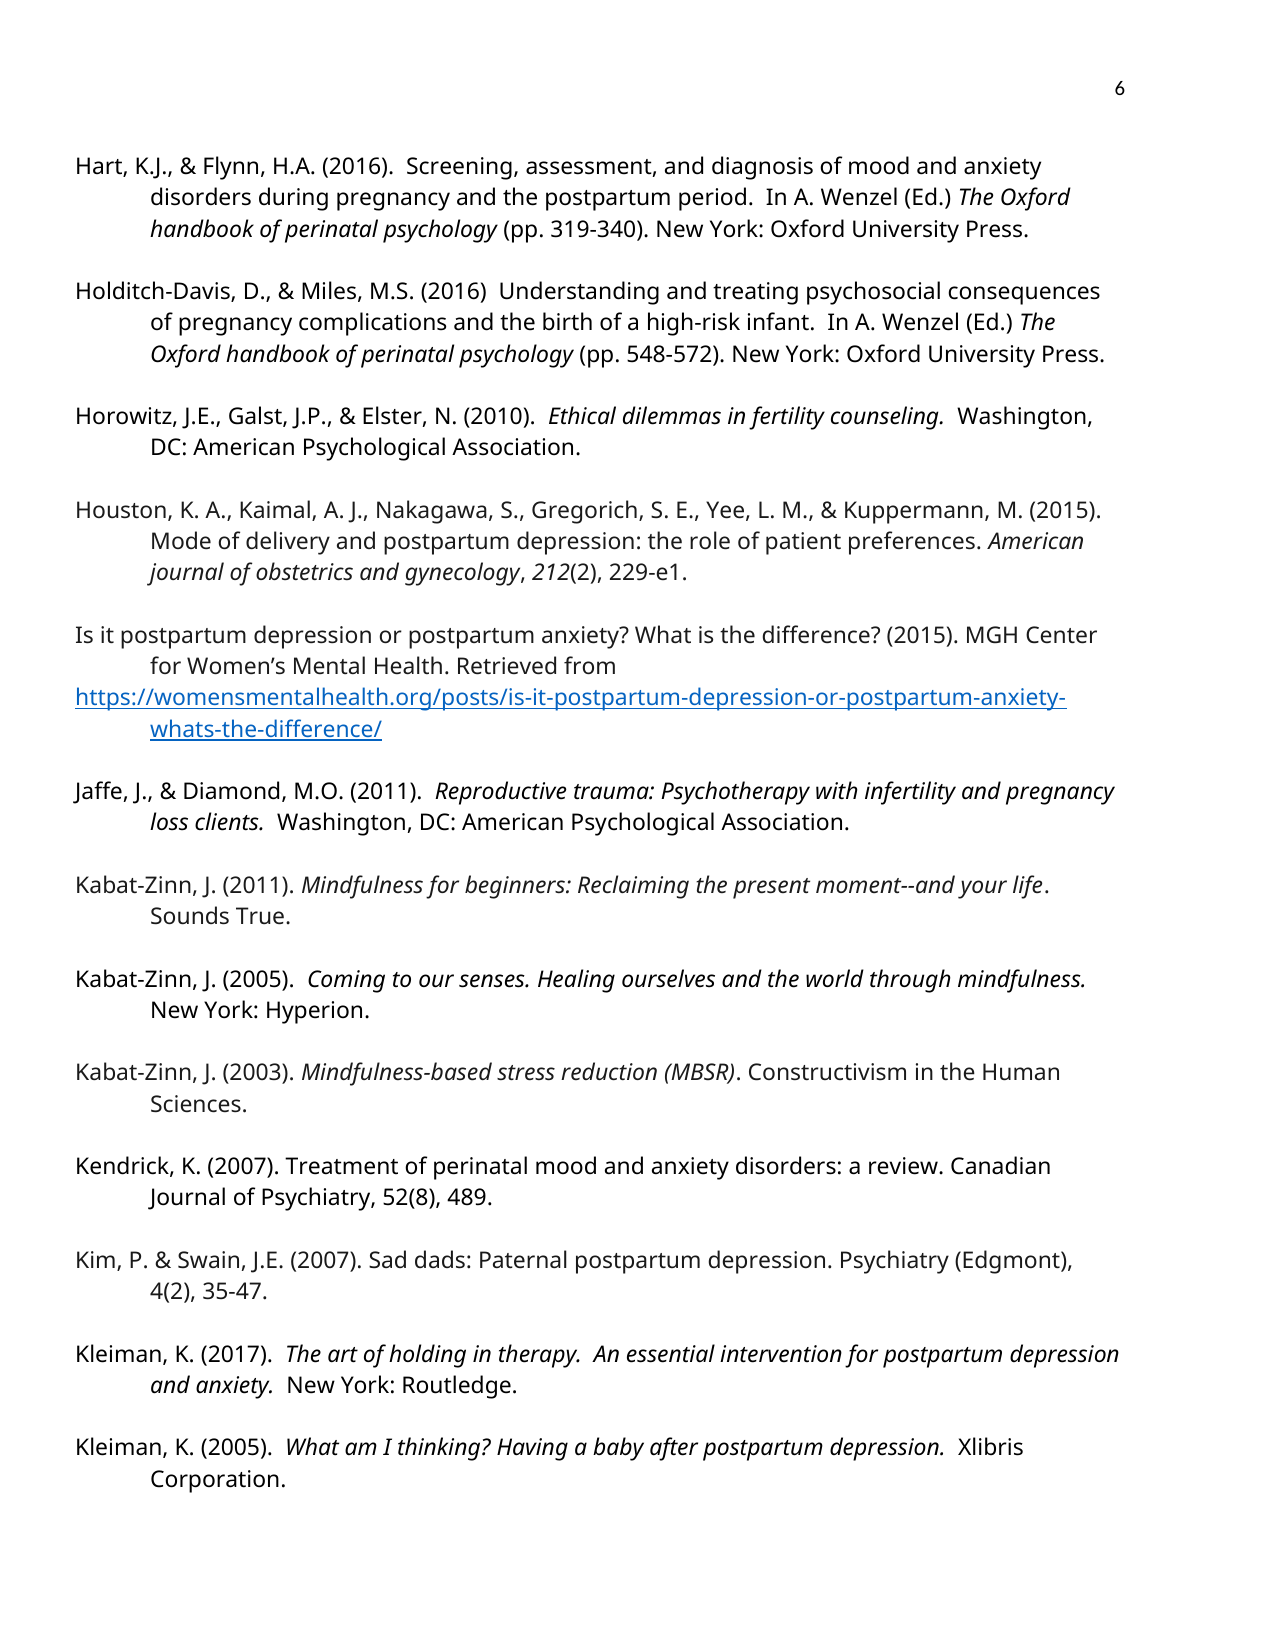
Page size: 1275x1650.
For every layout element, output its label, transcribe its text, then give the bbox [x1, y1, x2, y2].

text Jaffe, J., & Diamond, M.O. (2011). Reproductive trauma: Psychotherapy with infertility and pregnancy loss clients. Washington, DC: American Psychological Association. [75, 775, 1125, 837]
text Houston, K. A., Kaimal, A. J., Nakagawa, S., Gregorich, S. E., Yee, L. M., & Kuppermann, M. (2015). Mode of delivery and postpartum depression: the role of patient preferences. American journal of obstetrics and gynecology, 212(2), 229-e1. [75, 494, 1125, 587]
text Kabat-Zinn, J. (2003). Mindfulness-based stress reduction (MBSR). Constructivism in the Human Sciences. [75, 1056, 1125, 1119]
text Kendrick, K. (2007). Treatment of perinatal mood and anxiety disorders: a review. Canadian Journal of Psychiatry, 52(8), 489. [75, 1150, 1125, 1212]
text Kim, P. & Swain, J.E. (2007). Sad dads: Paternal postpartum depression. Psychiatry (Edgmont), 4(2), 35-47. [75, 1244, 1125, 1306]
text Kabat-Zinn, J. (2005). Coming to our senses. Healing ourselves and the world through mindfulness. New York: Hyperion. [75, 962, 1125, 1025]
text Is it postpartum depression or postpartum anxiety? What is the difference? (2015). MGH Center for Women’s Mental Health. Retrieved from [75, 619, 1125, 681]
text Holditch-Davis, D., & Miles, M.S. (2016) Understanding and treating psychosocial consequences of pregnancy complications and the birth of a high-risk infant. In A. Wenzel (Ed.) The Oxford handbook of perinatal psychology (pp. 548-572). New York: Oxford University Press. [75, 275, 1125, 369]
text https://womensmentalhealth.org/posts/is-it-postpartum-depression-or-postpartum-anxiety-whats-the-difference/ [75, 681, 1125, 744]
text Kleiman, K. (2017). The art of holding in therapy. An essential intervention for postpartum depression and anxiety. New York: Routledge. [75, 1337, 1125, 1400]
text Kabat-Zinn, J. (2011). Mindfulness for beginners: Reclaiming the present moment--and your life. Sounds True. [75, 869, 1125, 931]
text Kleiman, K. (2005). What am I thinking? Having a baby after postpartum depression. Xlibris Corporation. [75, 1431, 1125, 1494]
text Hart, K.J., & Flynn, H.A. (2016). Screening, assessment, and diagnosis of mood and anxiety disorders during pregnancy and the postpartum period. In A. Wenzel (Ed.) The Oxford handbook of perinatal psychology (pp. 319-340). New York: Oxford University Press. [75, 150, 1125, 244]
text Horowitz, J.E., Galst, J.P., & Elster, N. (2010). Ethical dilemmas in fertility counseling. Washington, DC: American Psychological Association. [75, 400, 1125, 462]
